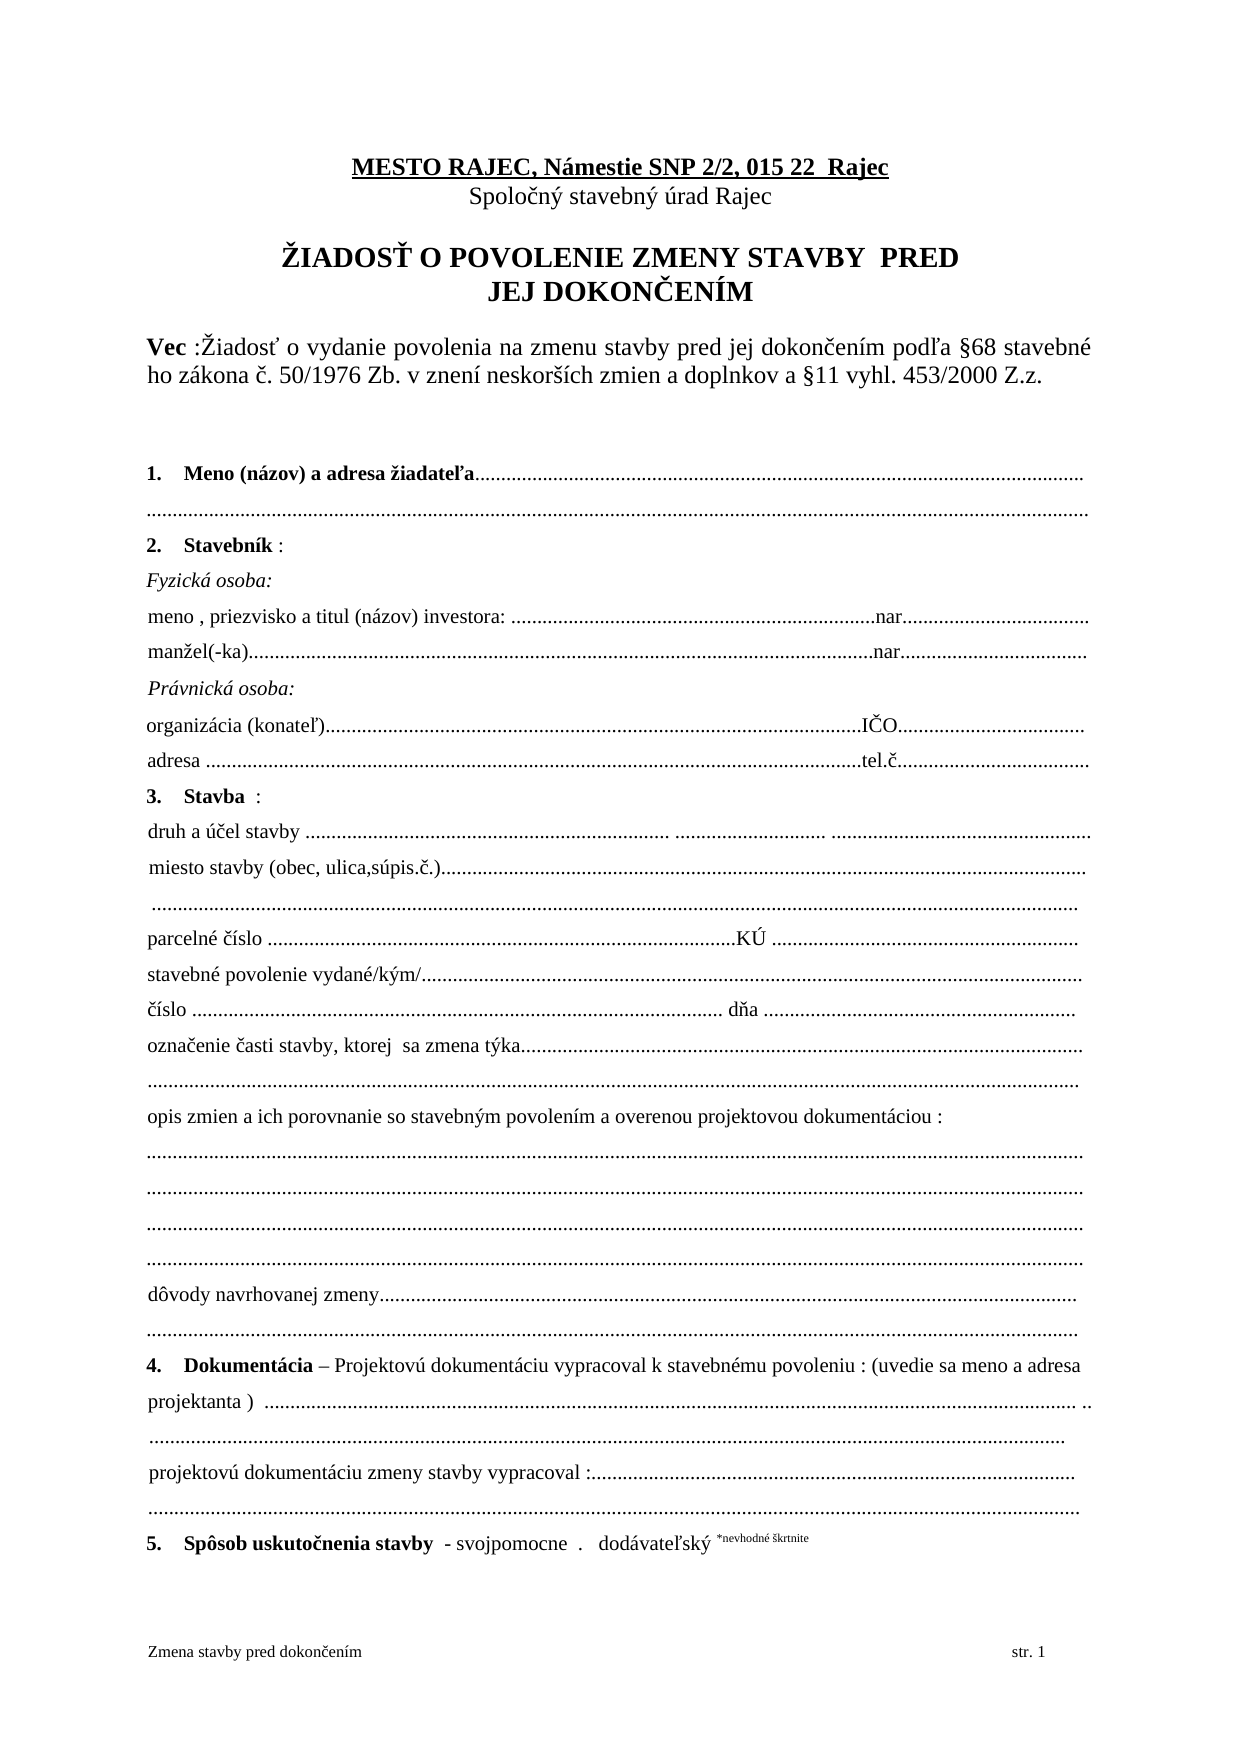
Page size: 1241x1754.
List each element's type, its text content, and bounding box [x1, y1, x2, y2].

list Spôsob uskutočnenia stavby - svojpomocne . dodávateľský *nevhodné škrtnite [146, 1531, 1093, 1555]
text Spoločný stavebný úrad Rajec [148, 181, 1093, 210]
text Vec :Žiadosť o vydanie povolenia na zmenu stavby pred jej dokončením podľa §68 stavebné ho zákona č. 50/1976 Zb. v znení neskorších zmien a doplnkov a §11 vyhl. 453/2000 Z.z. [146, 332, 1093, 389]
text Fyzická osoba: [146, 568, 647, 592]
text ..................................................................................................................................................................................... [146, 497, 1093, 521]
text organizácia (konateľ).......................................................................................................IČO.................................... adresa ..............................................................................................................................tel.č..................................... [146, 713, 1093, 772]
text projektanta ) ............................................................................................................................................................ .................................................................................................................................................................................. projektovú dokumentáciu zmeny stavby vypracoval :............................................................................................. [148, 1389, 1093, 1484]
text ŽIADOSŤ O POVOLENIE ZMENY STAVBY PRED [148, 241, 1093, 274]
text meno , priezvisko a titul (názov) investora: ......................................................................nar.................................... [148, 604, 1093, 628]
text .................................................................................................................................................................................... [146, 1246, 1093, 1270]
list Stavebník : [146, 533, 647, 557]
list Meno (názov) a adresa žiadateľa..................................................................................................................... [146, 461, 1093, 485]
text druh a účel stavby ...................................................................... ............................. .................................................. miesto stavby (obec, ulica,súpis.č.)............................................................................................................................ [148, 819, 1093, 879]
text MESTO RAJEC, Námestie SNP 2/2, 015 22 Rajec [148, 152, 1093, 181]
text .................................................................................................................................................................................... [146, 1139, 1093, 1163]
text .................................................................................................................................................................................... [146, 1210, 1093, 1234]
list Stavba : [146, 784, 1093, 808]
list Dokumentácia – Projektovú dokumentáciu vypracoval k stavebnému povoleniu : (uvedie sa meno a adresa [146, 1353, 1093, 1377]
text manžel(-ka)........................................................................................................................nar.................................... Právnická osoba: [148, 639, 1093, 700]
text dôvody navrhovanej zmeny...................................................................................................................................... [148, 1282, 1093, 1306]
text .................................................................................................................................................................................. parcelné číslo ..........................................................................................KÚ ........................................................... stavebné povolenie vydané/kým/............................................................................................................................... číslo ...................................................................................................... dňa ............................................................ označenie časti stavby, ktorej sa zmena týka............................................................................................................ ................................................................................................................................................................................... opis zmien a ich porovnanie so stavebným povolením a overenou projektovou dokumentáciou : [146, 891, 1093, 1128]
text JEJ DOKONČENÍM [148, 274, 1093, 308]
text .................................................................................................................................................................................... [146, 1175, 1093, 1199]
